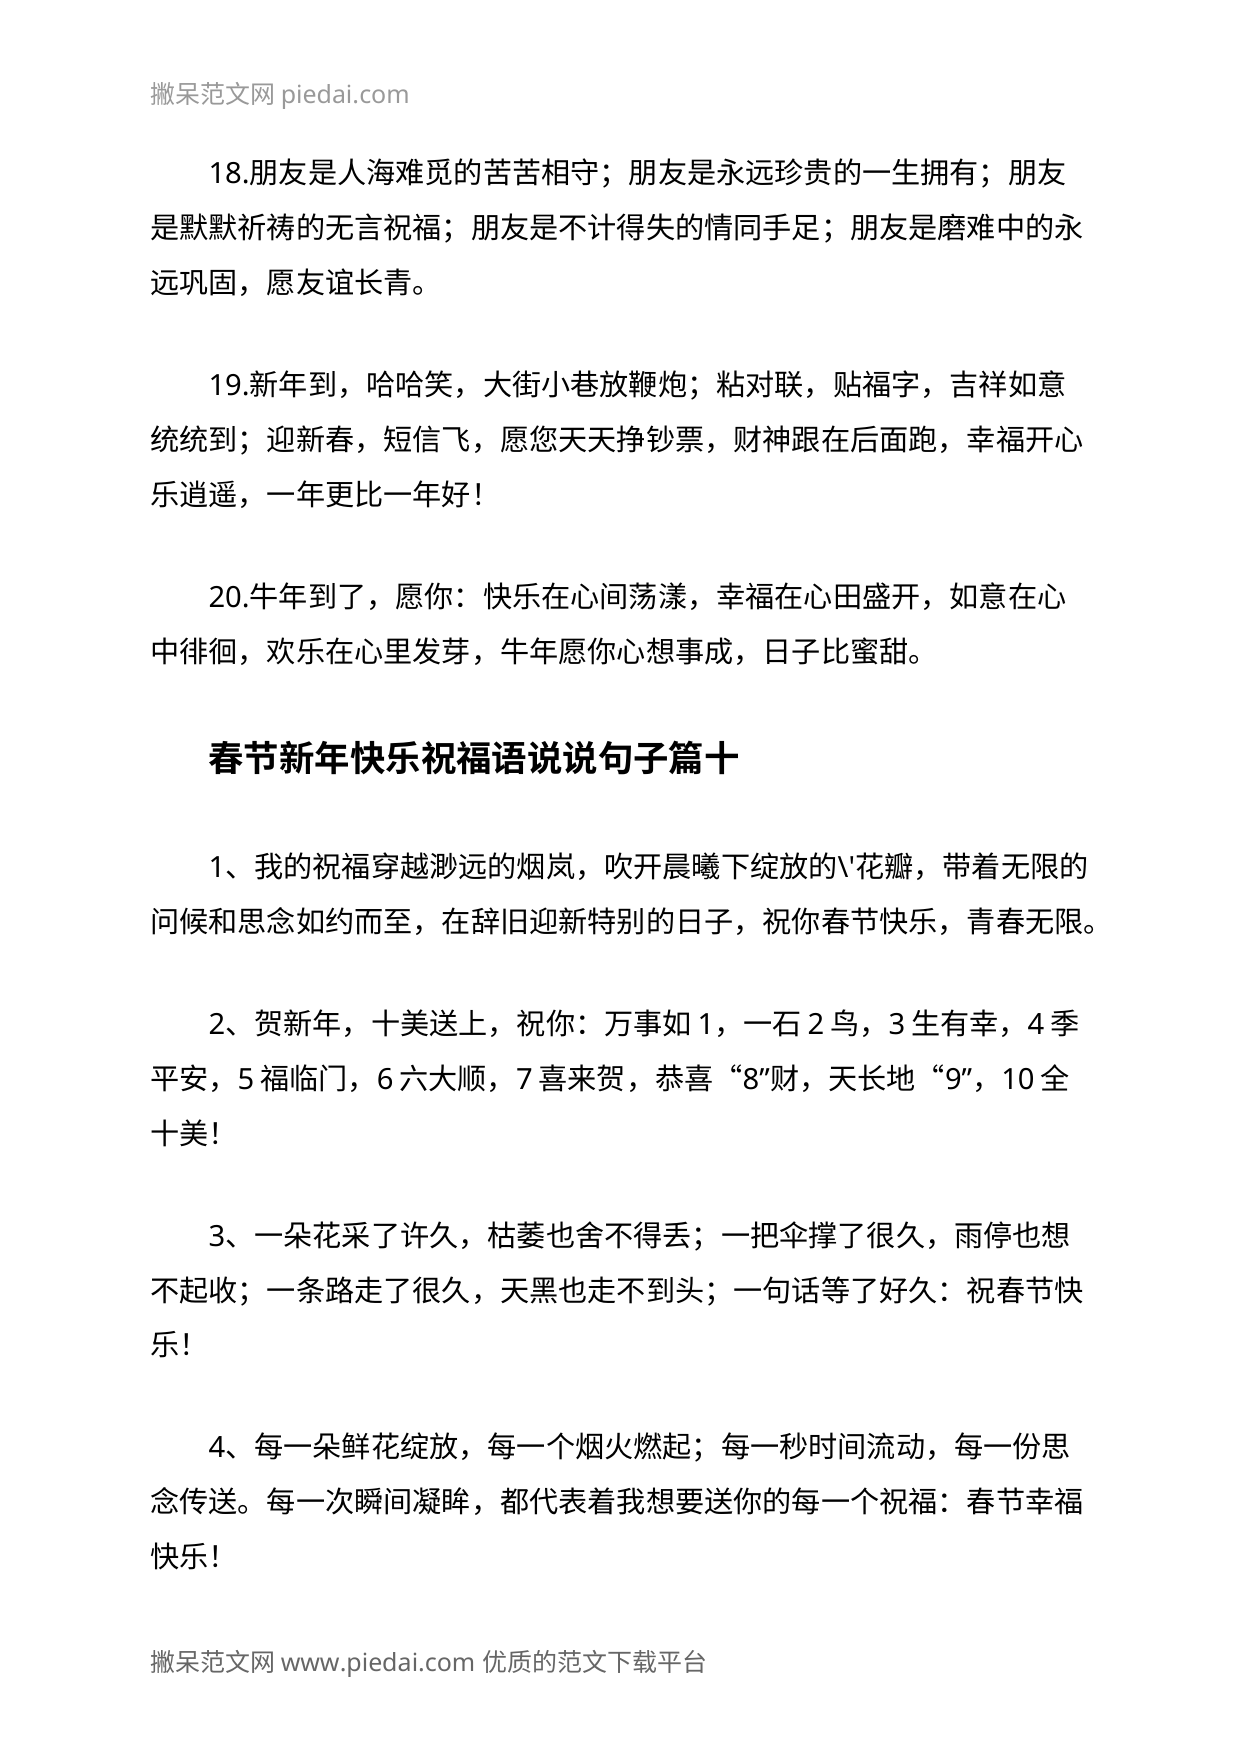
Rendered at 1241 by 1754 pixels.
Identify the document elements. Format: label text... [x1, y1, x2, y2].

text 4、每一朵鲜花绽放，每一个烟火燃起；每一秒时间流动，每一份思念传送。每一次瞬间凝眸，都代表着我想要送你的每一个祝福：春节幸福快乐！ [150, 1424, 1090, 1576]
text 20.牛年到了，愿你：快乐在心间荡漾，幸福在心田盛开，如意在心中徘徊，欢乐在心里发芽，牛年愿你心想事成，日子比蜜甜。 [150, 573, 1090, 671]
text 2、贺新年，十美送上，祝你：万事如1，一石2鸟，3生有幸，4季平安，5福临门，6六大顺，7喜来贺，恭喜“8”财，天长地“9”，10全十美！ [150, 1000, 1090, 1153]
text 3、一朵花采了许久，枯萎也舍不得丢；一把伞撑了很久，雨停也想不起收；一条路走了很久，天黑也走不到头；一句话等了好久：祝春节快乐！ [150, 1212, 1090, 1364]
text 19.新年到，哈哈笑，大街小巷放鞭炮；粘对联，贴福字，吉祥如意统统到；迎新春，短信飞，愿您天天挣钞票，财神跟在后面跑，幸福开心乐逍遥，一年更比一年好！ [150, 362, 1090, 514]
text 春节新年快乐祝福语说说句子篇十 [150, 730, 1090, 781]
text 1、我的祝福穿越渺远的烟岚，吹开晨曦下绽放的\'花瓣，带着无限的问候和思念如约而至，在辞旧迎新特别的日子，祝你春节快乐，青春无限。 [150, 843, 1090, 941]
text 18.朋友是人海难觅的苦苦相守；朋友是永远珍贵的一生拥有；朋友是默默祈祷的无言祝福；朋友是不计得失的情同手足；朋友是磨难中的永远巩固，愿友谊长青。 [150, 150, 1090, 302]
